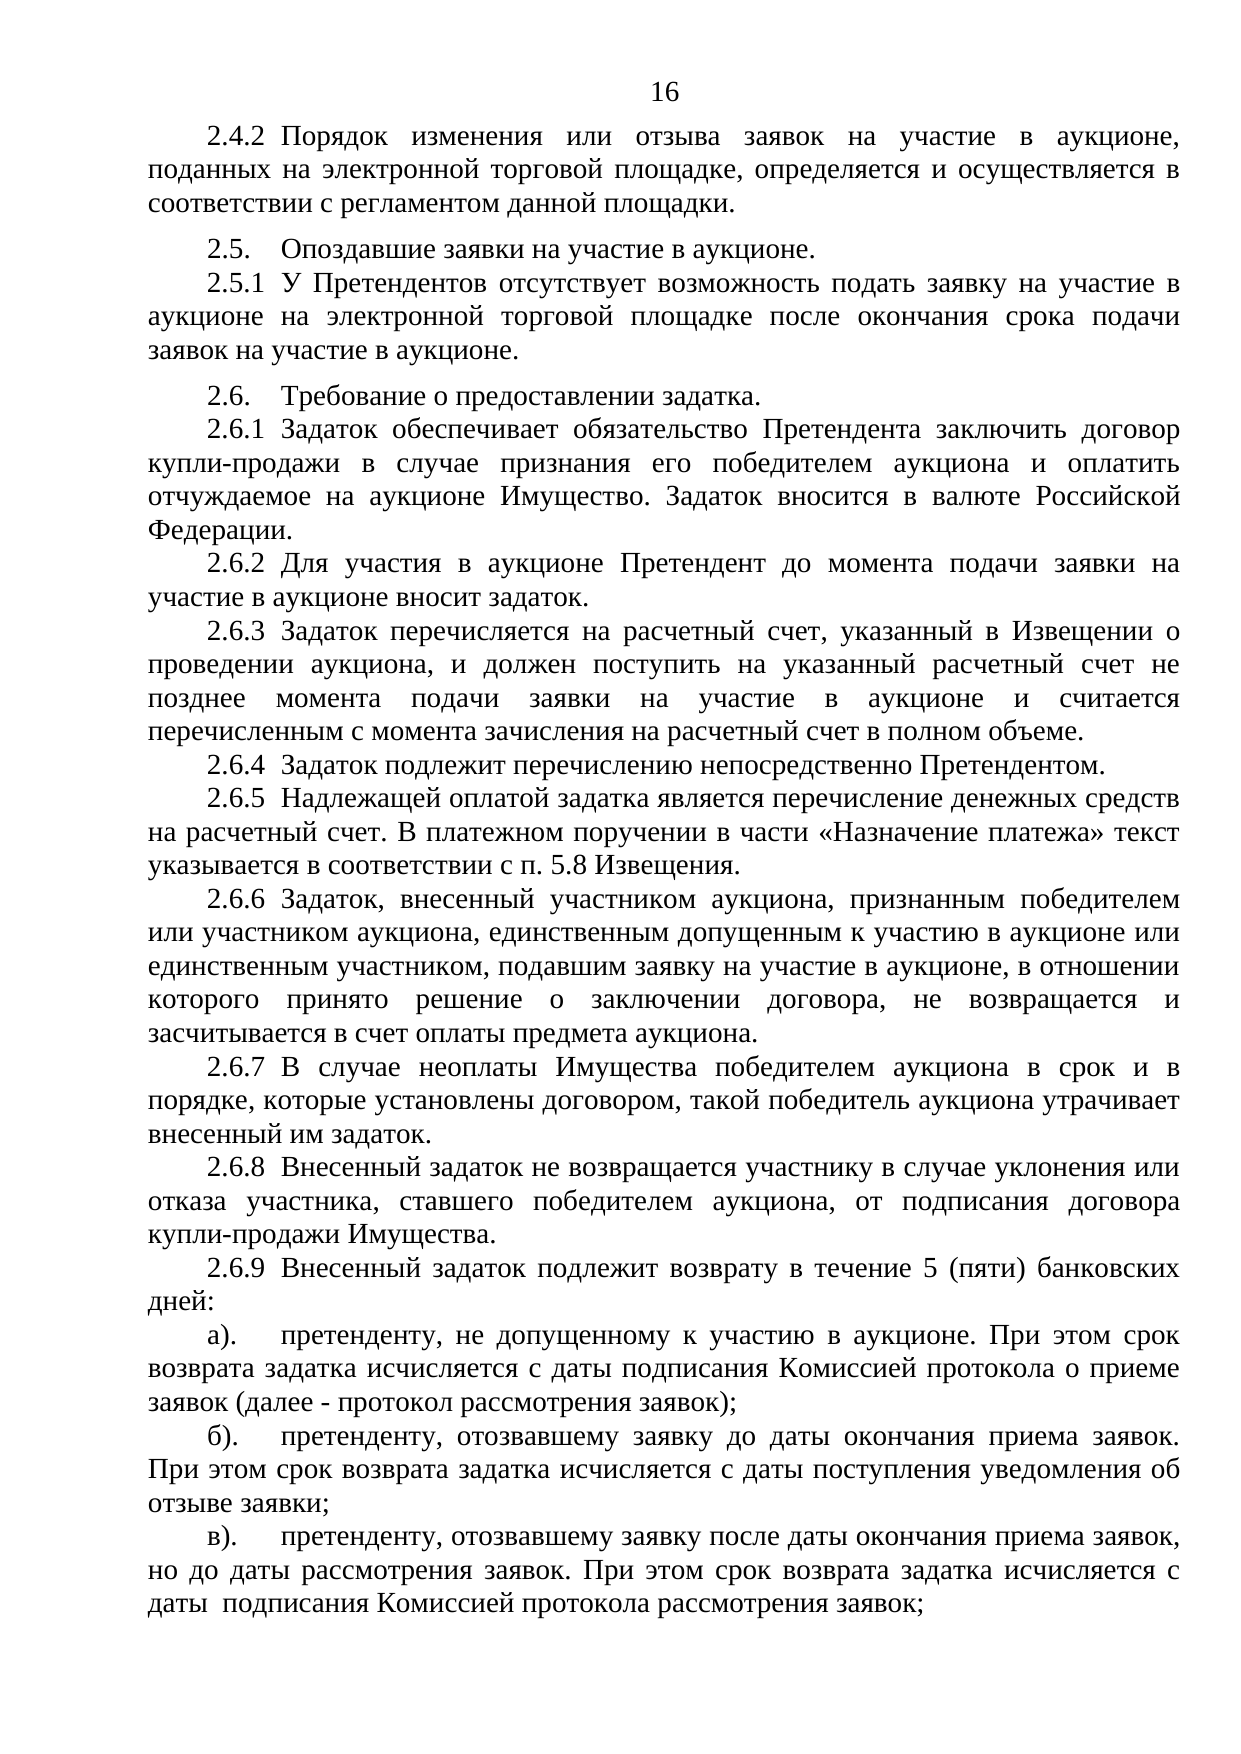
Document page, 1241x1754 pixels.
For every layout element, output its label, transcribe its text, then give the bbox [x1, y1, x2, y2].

list Для участия в аукционе Претендент до момента подачи заявки на участие в аукционе вносит задаток. [148, 546, 1181, 613]
list Надлежащей оплатой задатка является перечисление денежных средств на расчетный счет. В платежном поручении в части «Назначение платежа» текст указывается в соответствии с п. 5.8 Извещения. [148, 780, 1181, 881]
list Задаток подлежит перечислению непосредственно Претендентом. [148, 747, 1181, 780]
list В случае неоплаты Имущества победителем аукциона в срок и в порядке, которые установлены договором, такой победитель аукциона утрачивает внесенный им задаток. [148, 1049, 1181, 1149]
list претенденту, не допущенному к участию в аукционе. При этом срок возврата задатка исчисляется с даты подписания Комиссией протокола о приеме заявок (далее - протокол рассмотрения заявок); [148, 1317, 1181, 1418]
list претенденту, отозвавшему заявку после даты окончания приема заявок, но до даты рассмотрения заявок. При этом срок возврата задатка исчисляется с даты подписания Комиссией протокола рассмотрения заявок; [148, 1518, 1181, 1619]
list Задаток перечисляется на расчетный счет, указанный в Извещении о проведении аукциона, и должен поступить на указанный расчетный счет не позднее момента подачи заявки на участие в аукционе и считается перечисленным с момента зачисления на расчетный счет в полном объеме. [148, 613, 1181, 747]
subtitle Опоздавшие заявки на участие в аукционе. [148, 231, 1181, 265]
list Внесенный задаток не возвращается участнику в случае уклонения или отказа участника, ставшего победителем аукциона, от подписания договора купли-продажи Имущества. [148, 1149, 1181, 1250]
list Задаток, внесенный участником аукциона, признанным победителем или участником аукциона, единственным допущенным к участию в аукционе или единственным участником, подавшим заявку на участие в аукционе, в отношении которого принято решение о заключении договора, не возвращается и засчитывается в счет оплаты предмета аукциона. [148, 881, 1181, 1049]
subtitle Требование о предоставлении задатка. [148, 378, 1181, 411]
list претенденту, отозвавшему заявку до даты окончания приема заявок. При этом срок возврата задатка исчисляется с даты поступления уведомления об отзыве заявки; [148, 1418, 1181, 1518]
list Внесенный задаток подлежит возврату в течение 5 (пяти) банковских дней: [148, 1250, 1181, 1317]
list Задаток обеспечивает обязательство Претендента заключить договор купли-продажи в случае признания его победителем аукциона и оплатить отчуждаемое на аукционе Имущество. Задаток вносится в валюте Российской Федерации. [148, 411, 1181, 546]
list У Претендентов отсутствует возможность подать заявку на участие в аукционе на электронной торговой площадке после окончания срока подачи заявок на участие в аукционе. [148, 265, 1181, 365]
list Порядок изменения или отзыва заявок на участие в аукционе, поданных на электронной торговой площадке, определяется и осуществляется в соответствии с регламентом данной площадки. [148, 118, 1181, 219]
